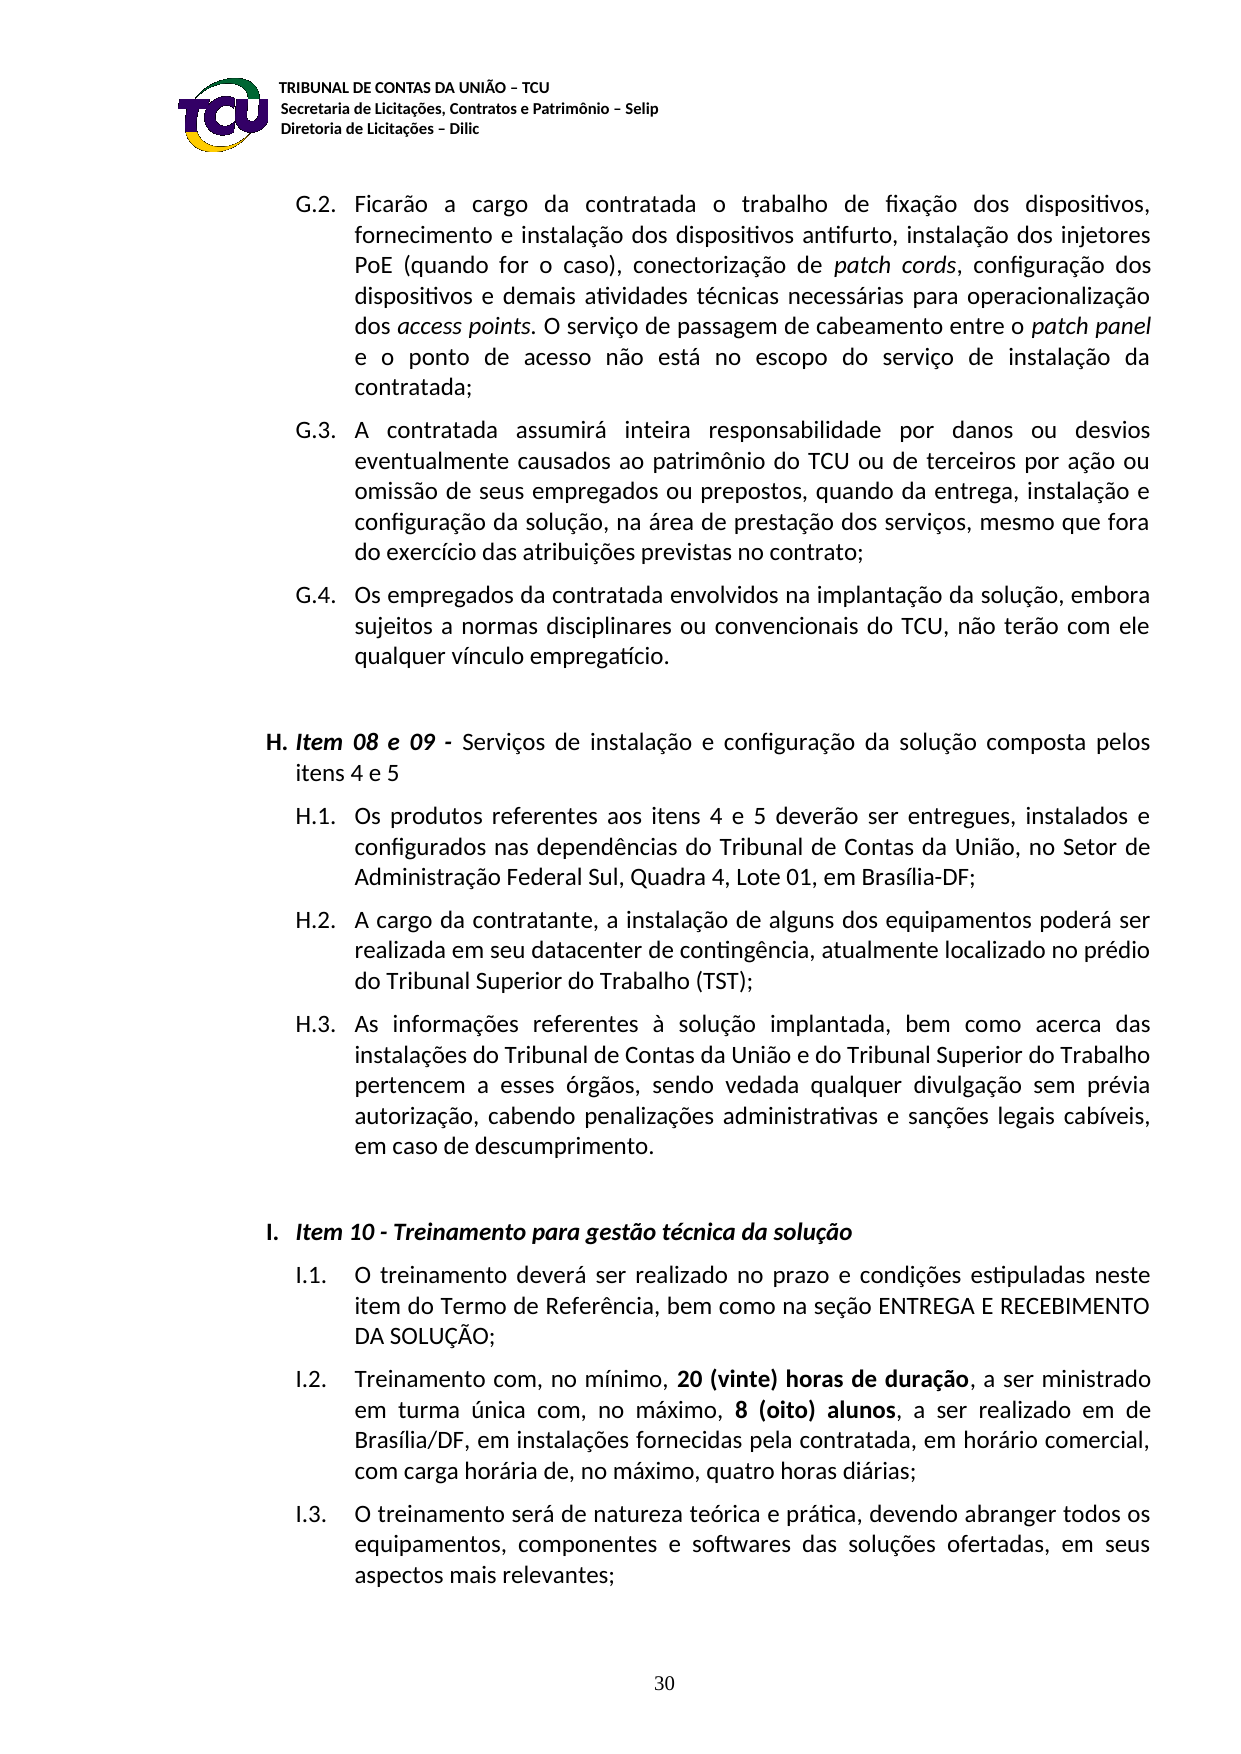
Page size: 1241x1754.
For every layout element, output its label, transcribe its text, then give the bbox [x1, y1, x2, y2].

list Ficarão a cargo da contratada o trabalho de fixação dos dispositivos, fornecimento e instalação dos dispositivos antifurto, instalação dos injetores PoE (quando for o caso), conectorização de patch cords, configuração dos dispositivos e demais atividades técnicas necessárias para operacionalização dos access points. O serviço de passagem de cabeamento entre o patch panel e o ponto de acesso não está no escopo do serviço de instalação da contratada; [295, 188, 1152, 402]
list A contratada assumirá inteira responsabilidade por danos ou desvios eventualmente causados ao patrimônio do TCU ou de terceiros por ação ou omissão de seus empregados ou prepostos, quando da entrega, instalação e configuração da solução, na área de prestação dos serviços, mesmo que fora do exercício das atribuições previstas no contrato; [295, 414, 1152, 567]
list Treinamento com, no mínimo, 20 (vinte) horas de duração, a ser ministrado em turma única com, no máximo, 8 (oito) alunos, a ser realizado em de Brasília/DF, em instalações fornecidas pela contratada, em horário comercial, com carga horária de, no máximo, quatro horas diárias; [295, 1363, 1152, 1486]
list A cargo da contratante, a instalação de alguns dos equipamentos poderá ser realizada em seu datacenter de contingência, atualmente localizado no prédio do Tribunal Superior do Trabalho (TST); [295, 904, 1152, 996]
list O treinamento deverá ser realizado no prazo e condições estipuladas neste item do Termo de Referência, bem como na seção ENTREGA E RECEBIMENTO DA SOLUÇÃO; [295, 1259, 1152, 1351]
list O treinamento será de natureza teórica e prática, devendo abranger todos os equipamentos, componentes e softwares das soluções ofertadas, em seus aspectos mais relevantes; [295, 1498, 1152, 1589]
list As informações referentes à solução implantada, bem como acerca das instalações do Tribunal de Contas da União e do Tribunal Superior do Trabalho pertencem a esses órgãos, sendo vedada qualquer divulgação sem prévia autorização, cabendo penalizações administrativas e sanções legais cabíveis, em caso de descumprimento. [295, 1008, 1152, 1161]
list Item 08 e 09 - Serviços de instalação e configuração da solução composta pelos itens 4 e 5 [266, 727, 1152, 788]
list Os produtos referentes aos itens 4 e 5 deverão ser entregues, instalados e configurados nas dependências do Tribunal de Contas da União, no Setor de Administração Federal Sul, Quadra 4, Lote 01, em Brasília-DF; [295, 800, 1152, 892]
picture [177, 78, 268, 152]
list Item 10 - Treinamento para gestão técnica da solução [266, 1216, 1152, 1247]
list Os empregados da contratada envolvidos na implantação da solução, embora sujeitos a normas disciplinares ou convencionais do TCU, não terão com ele qualquer vínculo empregatício. [295, 579, 1152, 671]
